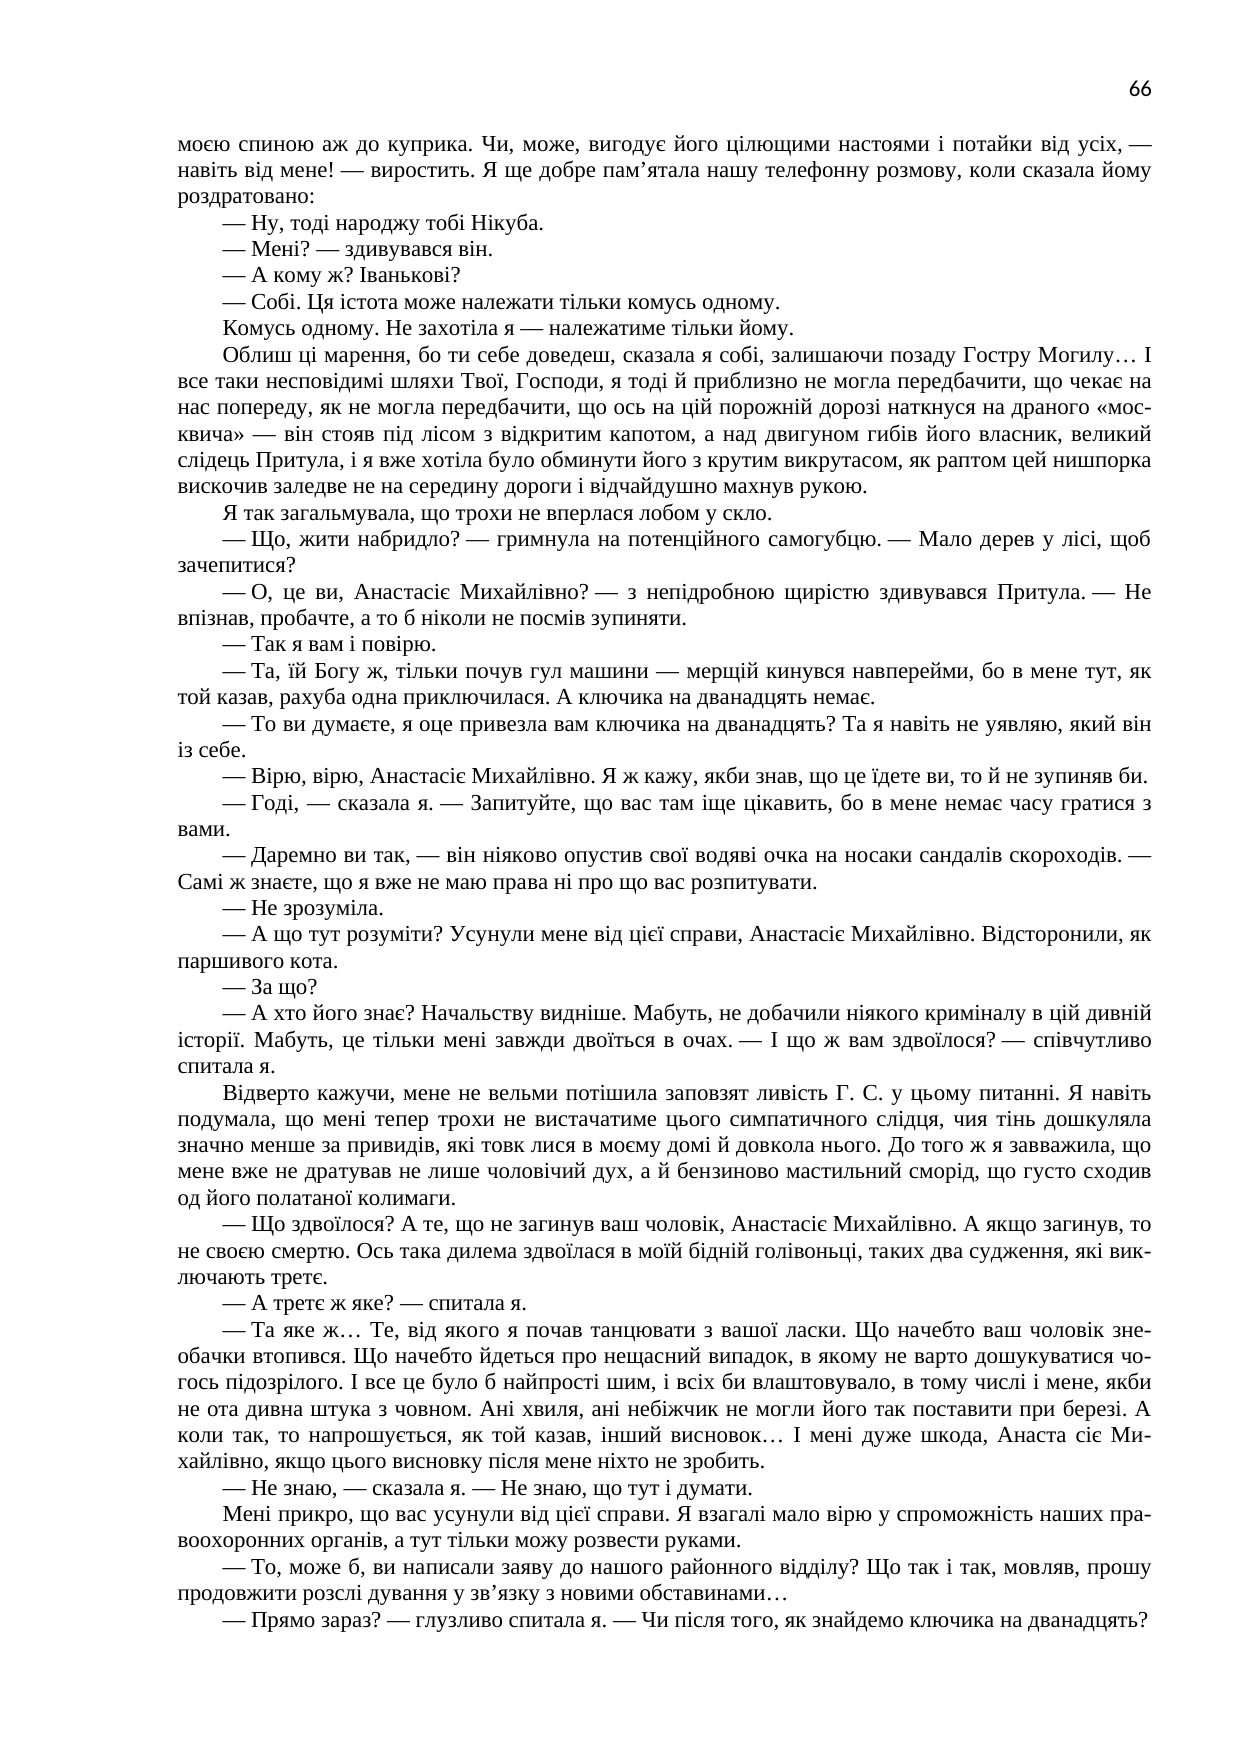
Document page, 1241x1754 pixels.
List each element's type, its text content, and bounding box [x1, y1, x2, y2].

text — Не знаю, — сказала я. — Не знаю, що тут і думати. [177, 1474, 1152, 1500]
text — Собі. Ця істота може належати тільки комусь одному. [177, 288, 1152, 314]
text — О, це ви, Анастасіє Михайлівно? — з непідробною щирістю здивувався Притула. — Не впізнав, пробачте, а то б ніколи не посмів зупиняти. [177, 578, 1152, 631]
text — Та, їй Богу ж, тільки почув гул машини — мерщій кинувся навперейми, бо в мене тут, як той казав, рахуба одна приключилася. А ключика на дванадцять немає. [177, 657, 1152, 709]
text — То ви думаєте, я оце привезла вам ключика на дванадцять? Та я навіть не уявляю, який він із себе. [177, 709, 1152, 762]
text Комусь одному. Не захотіла я — належатиме тільки йому. [177, 314, 1152, 341]
text — Так я вам і повірю. [177, 631, 1152, 657]
text — Що, жити набридло? — гримнула на потенційного самогубцю. — Мало дерев у лісі, щоб зачепитися? [177, 525, 1152, 578]
text — Ну, тоді народжу тобі Нікуба. [177, 209, 1152, 235]
text — Прямо зараз? — глузливо спитала я. — Чи після того, як знайдемо ключика на дванадцять? [177, 1606, 1152, 1632]
text — То, може б, ви написали заяву до нашого районного відділу? Що так і так, мовляв, прошу продовжити розслі дування у зв’язку з новими обставинами… [177, 1553, 1152, 1606]
text — Мені? — здивувався він. [177, 235, 1152, 262]
text — А кому ж? Іванькові? [177, 262, 1152, 288]
text — А що тут розуміти? Усунули мене від цієї справи, Анастасіє Михайлівно. Відсторонили, як паршивого кота. [177, 920, 1152, 973]
text — Та яке ж… Те, від якого я почав танцювати з вашої ласки. Що начебто ваш чоловік знеобачки втопився. Що начебто йдеться про нещасний випадок, в якому не варто дошукуватися чогось підозрілого. І все це було б найпрості шим, і всіх би влаштовувало, в тому числі і мене, якби не ота дивна штука з човном. Ані хвиля, ані небіжчик не могли його так поставити при березі. А коли так, то напрошується, як той казав, інший висновок… І мені дуже шкода, Анаста сіє Михайлівно, якщо цього висновку після мене ніхто не зробить. [177, 1316, 1152, 1474]
text — Вірю, вірю, Анастасіє Михайлівно. Я ж кажу, якби знав, що це їдете ви, то й не зупиняв би. [177, 762, 1152, 789]
text — За що? [177, 973, 1152, 999]
text — А хто його знає? Начальству видніше. Мабуть, не добачили ніякого криміналу в цій дивній історії. Мабуть, це тільки мені завжди двоїться в очах. — І що ж вам здвоїлося? — співчутливо спитала я. [177, 999, 1152, 1078]
text — Не зрозуміла. [177, 894, 1152, 920]
text Відверто кажучи, мене не вельми потішила заповзят ливість Г. С. у цьому питанні. Я навіть подумала, що мені тепер трохи не вистачатиме цього симпатичного слідця, чия тінь дошкуляла значно менше за привидів, які товк лися в моєму домі й довкола нього. До того ж я завважила, що мене вже не дратував не лише чоловічий дух, а й бензиново мастильний сморід, що густо сходив од його полатаної колимаги. [177, 1078, 1152, 1210]
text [177, 130, 1152, 209]
text — А третє ж яке? — спитала я. [177, 1289, 1152, 1316]
text — Що здвоїлося? А те, що не загинув ваш чоловік, Анастасіє Михайлівно. А якщо загинув, то не своєю смертю. Ось така дилема здвоїлася в моїй бідній голівоньці, таких два судження, які виключають третє. [177, 1210, 1152, 1289]
text — Даремно ви так, — він ніяково опустив свої водяві очка на носаки сандалів скороходів. — Самі ж знаєте, що я вже не маю права ні про що вас розпитувати. [177, 841, 1152, 894]
text Мені прикро, що вас усунули від цієї справи. Я взагалі мало вірю у спроможність наших правоохоронних органів, а тут тільки можу розвести руками. [177, 1500, 1152, 1553]
text — Годі, — сказала я. — Запитуйте, що вас там іще цікавить, бо в мене немає часу гратися з вами. [177, 789, 1152, 841]
text Я так загальмувала, що трохи не вперлася лобом у скло. [177, 499, 1152, 525]
text Облиш ці марення, бо ти себе доведеш, сказала я собі, залишаючи позаду Гостру Могилу… І все таки несповідимі шляхи Твої, Господи, я тоді й приблизно не могла передбачити, що чекає на нас попереду, як не могла передбачити, що ось на цій порожній дорозі наткнуся на драного «москвича» — він стояв під лісом з відкритим капотом, а над двигуном гибів його власник, великий слідець Притула, і я вже хотіла було обминути його з крутим викрутасом, як раптом цей нишпорка вискочив заледве не на середину дороги і відчайдушно махнув рукою. [177, 341, 1152, 499]
